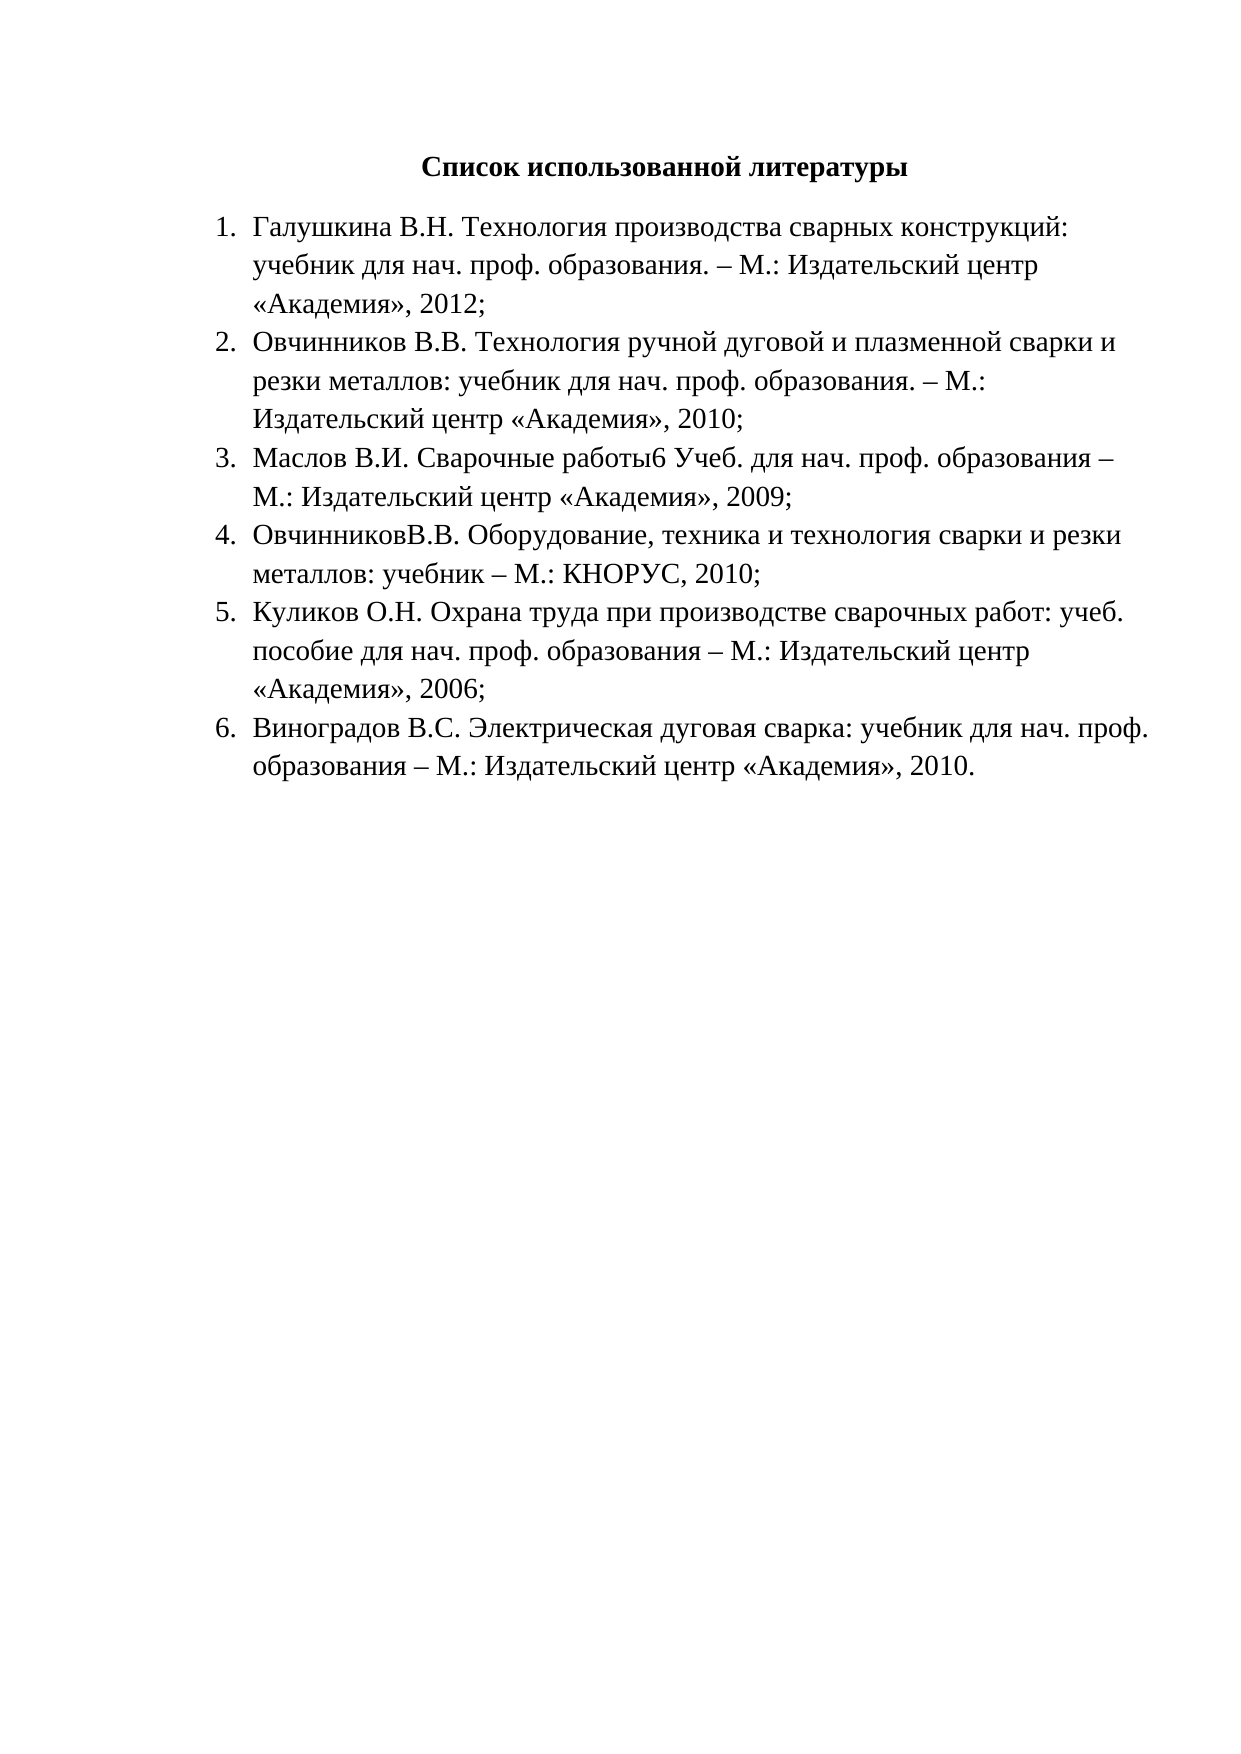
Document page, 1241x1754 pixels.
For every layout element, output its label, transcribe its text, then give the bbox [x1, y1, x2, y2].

list Куликов О.Н. Охрана труда при производстве сварочных работ: учеб. пособие для нач. проф. образования – М.: Издательский центр «Академия», 2006; [215, 594, 1152, 705]
list Виноградов В.С. Электрическая дуговая сварка: учебник для нач. проф. образования – М.: Издательский центр «Академия», 2010. [215, 710, 1152, 782]
list Галушкина В.Н. Технология производства сварных конструкций: учебник для нач. проф. образования. – М.: Издательский центр «Академия», 2012; [215, 209, 1152, 319]
list ОвчинниковВ.В. Оборудование, техника и технология сварки и резки металлов: учебник – М.: КНОРУС, 2010; [215, 517, 1152, 589]
list Маслов В.И. Сварочные работы6 Учеб. для нач. проф. образования – М.: Издательский центр «Академия», 2009; [215, 440, 1152, 512]
list Овчинников В.В. Технология ручной дуговой и плазменной сварки и резки металлов: учебник для нач. проф. образования. – М.: Издательский центр «Академия», 2010; [215, 324, 1152, 435]
text Список использованной литературы [177, 149, 1152, 183]
